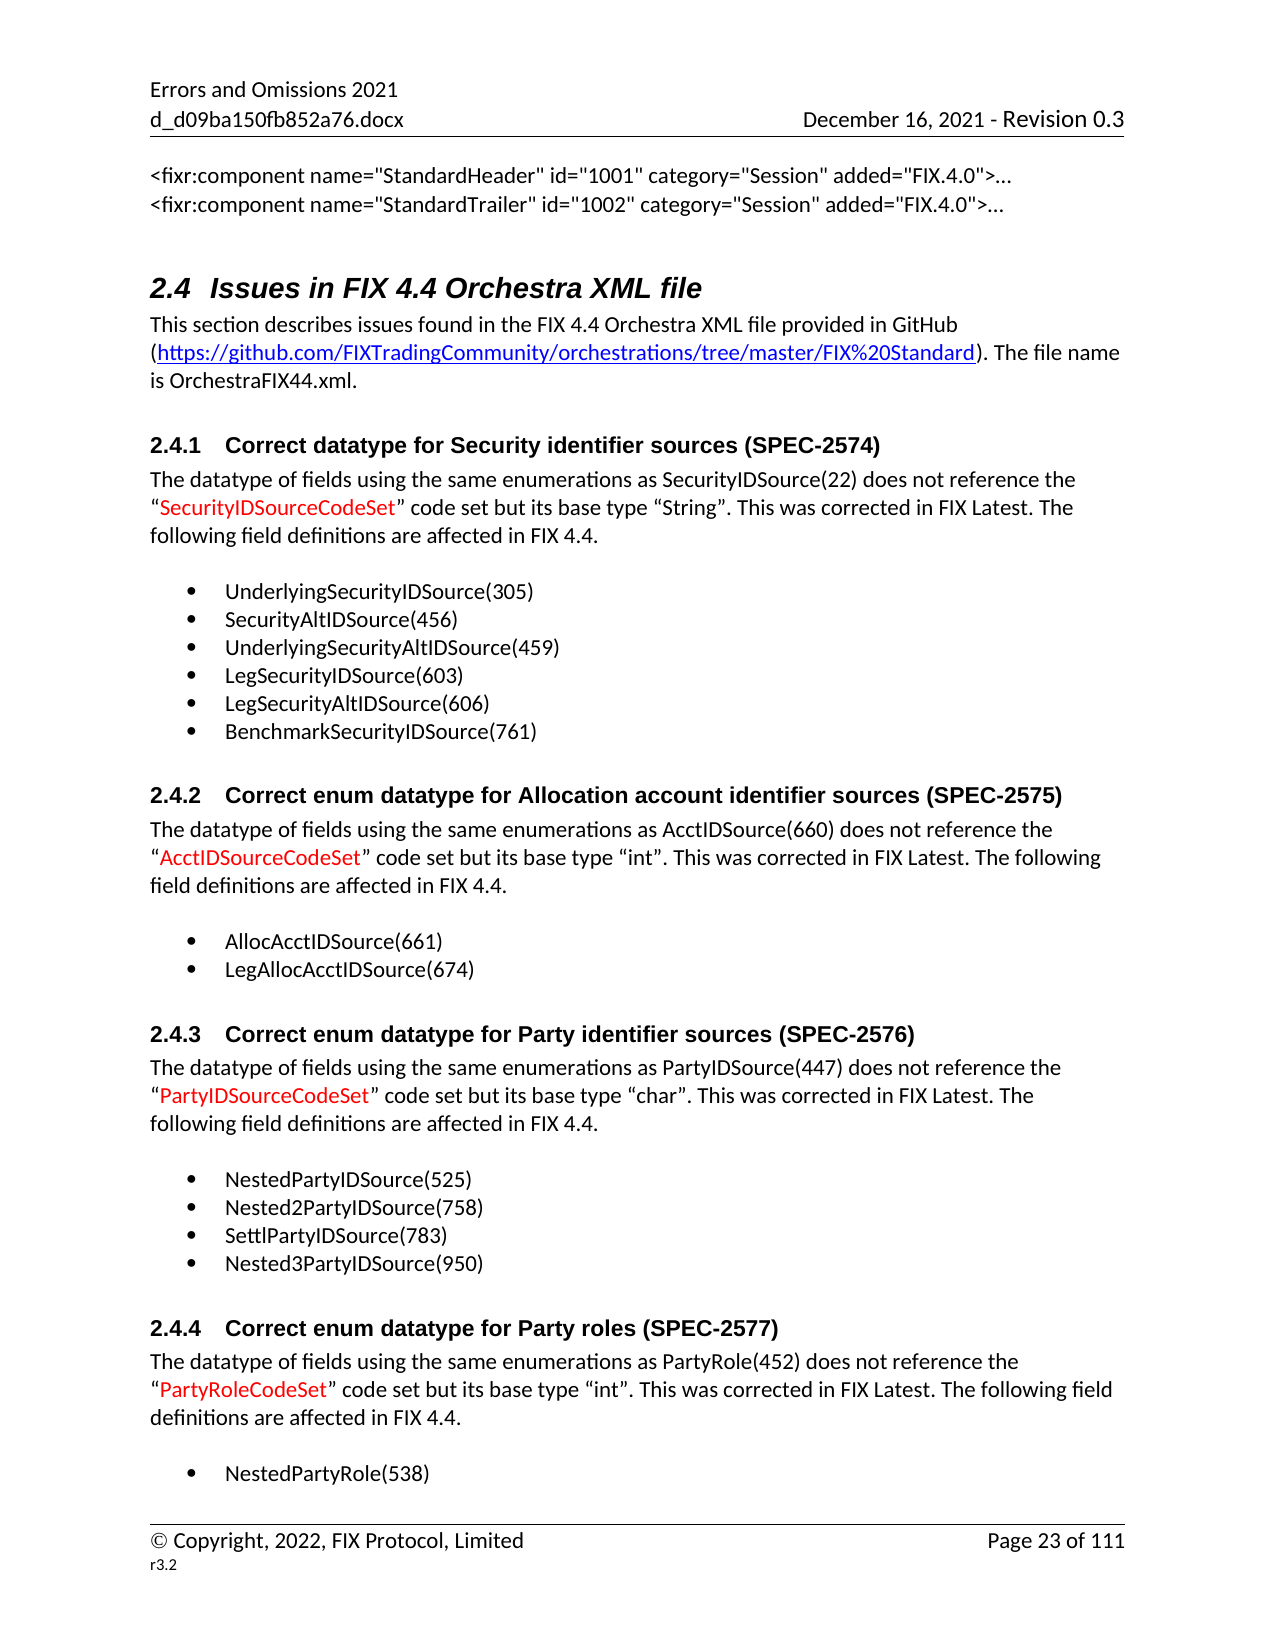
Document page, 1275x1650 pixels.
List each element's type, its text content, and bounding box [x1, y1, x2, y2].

list BenchmarkSecurityIDSource(761) [187, 717, 1125, 745]
list LegSecurityAltIDSource(606) [187, 689, 1125, 717]
text The datatype of fields using the same enumerations as PartyIDSource(447) does not reference the “PartyIDSourceCodeSet” code set but its base type “char”. This was corrected in FIX Latest. The following field definitions are affected in FIX 4.4. [150, 1053, 1125, 1137]
text The datatype of fields using the same enumerations as PartyRole(452) does not reference the “PartyRoleCodeSet” code set but its base type “int”. This was corrected in FIX Latest. The following field definitions are affected in FIX 4.4. [150, 1347, 1125, 1432]
subtitle Issues in FIX 4.4 Orchestra XML file [150, 271, 1125, 304]
subtitle Correct enum datatype for Party roles (SPEC-2577) [150, 1315, 1125, 1341]
subtitle Correct enum datatype for Allocation account identifier sources (SPEC-2575) [150, 782, 1125, 809]
list UnderlyingSecurityAltIDSource(459) [187, 633, 1125, 661]
subtitle Correct enum datatype for Party identifier sources (SPEC-2576) [150, 1021, 1125, 1047]
text The datatype of fields using the same enumerations as AcctIDSource(660) does not reference the “AcctIDSourceCodeSet” code set but its base type “int”. This was corrected in FIX Latest. The following field definitions are affected in FIX 4.4. [150, 815, 1125, 899]
list AllocAcctIDSource(661) [187, 927, 1125, 955]
list SettlPartyIDSource(783) [187, 1221, 1125, 1249]
list NestedPartyRole(538) [187, 1459, 1125, 1488]
list LegSecurityIDSource(603) [187, 661, 1125, 689]
list NestedPartyIDSource(525) [187, 1165, 1125, 1193]
list Nested2PartyIDSource(758) [187, 1193, 1125, 1221]
list UnderlyingSecurityIDSource(305) [187, 577, 1125, 605]
list Nested3PartyIDSource(950) [187, 1249, 1125, 1277]
text The datatype of fields using the same enumerations as SecurityIDSource(22) does not reference the “SecurityIDSourceCodeSet” code set but its base type “String”. This was corrected in FIX Latest. The following field definitions are affected in FIX 4.4. [150, 465, 1125, 549]
list SecurityAltIDSource(456) [187, 605, 1125, 633]
text <fixr:component name="StandardHeader" id="1001" category="Session" added="FIX.4.0">… [150, 162, 1125, 190]
text This section describes issues found in the FIX 4.4 Orchestra XML file provided in GitHub (https://github.com/FIXTradingCommunity/orchestrations/tree/master/FIX%20Standard). The file name is OrchestraFIX44.xml. [150, 311, 1125, 394]
subtitle Correct datatype for Security identifier sources (SPEC-2574) [150, 432, 1125, 458]
list LegAllocAcctIDSource(674) [187, 955, 1125, 983]
text <fixr:component name="StandardTrailer" id="1002" category="Session" added="FIX.4.0">… [150, 190, 1125, 218]
